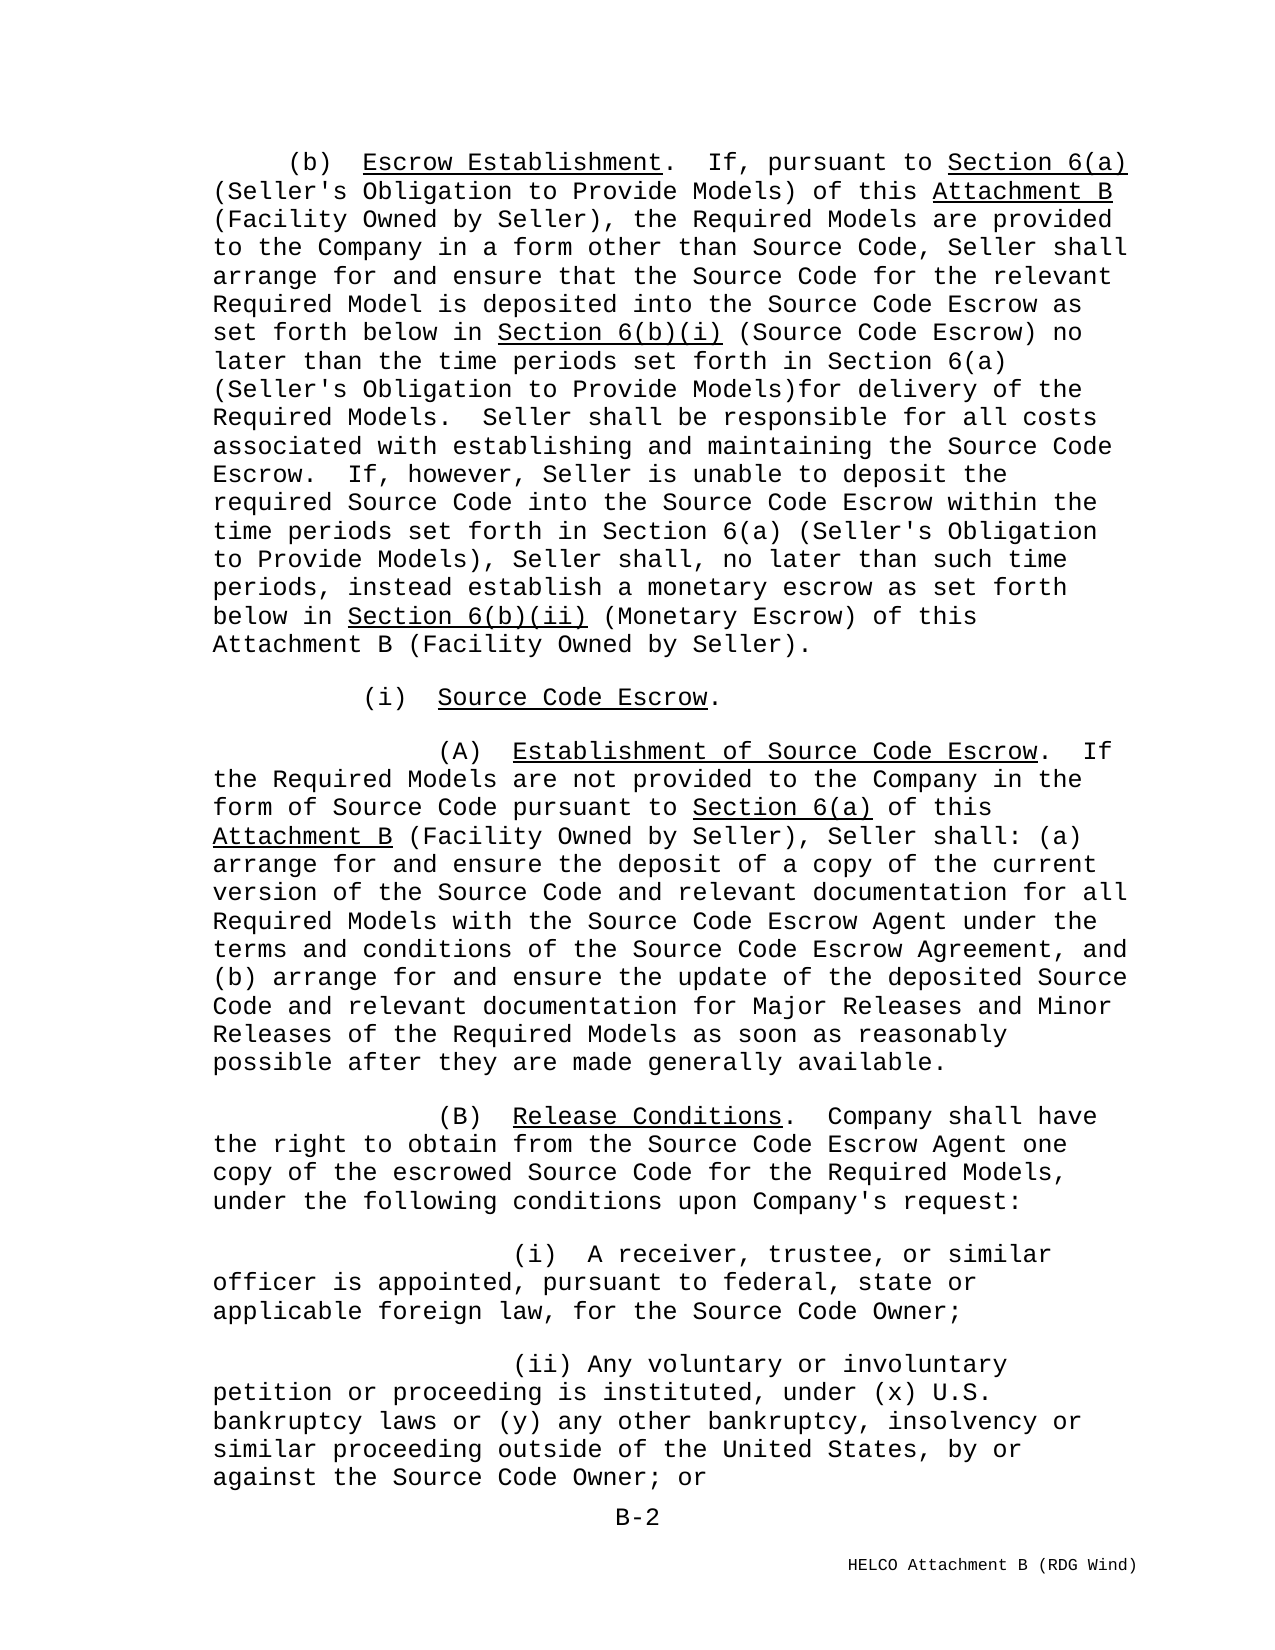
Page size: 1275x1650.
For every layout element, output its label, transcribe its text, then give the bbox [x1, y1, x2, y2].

text (i) A receiver, trustee, or similar officer is appointed, pursuant to federal, state or applicable foreign law, for the Source Code Owner; [212, 1242, 1138, 1327]
text (A) Establishment of Source Code Escrow. If the Required Models are not provided to the Company in the form of Source Code pursuant to Section 6(a) of this Attachment B (Facility Owned by Seller), Seller shall: (a) arrange for and ensure the deposit of a copy of the current version of the Source Code and relevant documentation for all Required Models with the Source Code Escrow Agent under the terms and conditions of the Source Code Escrow Agreement, and (b) arrange for and ensure the update of the deposited Source Code and relevant documentation for Major Releases and Minor Releases of the Required Models as soon as reasonably possible after they are made generally available. [212, 738, 1138, 1078]
text (ii) Any voluntary or involuntary petition or proceeding is instituted, under (x) U.S. bankruptcy laws or (y) any other bankruptcy, insolvency or similar proceeding outside of the United States, by or against the Source Code Owner; or [212, 1352, 1138, 1493]
text (b) Escrow Establishment. If, pursuant to Section 6(a) (Seller's Obligation to Provide Models) of this Attachment B (Facility Owned by Seller), the Required Models are provided to the Company in a form other than Source Code, Seller shall arrange for and ensure that the Source Code for the relevant Required Model is deposited into the Source Code Escrow as set forth below in Section 6(b)(i) (Source Code Escrow) no later than the time periods set forth in Section 6(a) (Seller's Obligation to Provide Models)for delivery of the Required Models. Seller shall be responsible for all costs associated with establishing and maintaining the Source Code Escrow. If, however, Seller is unable to deposit the required Source Code into the Source Code Escrow within the time periods set forth in Section 6(a) (Seller's Obligation to Provide Models), Seller shall, no later than such time periods, instead establish a monetary escrow as set forth below in Section 6(b)(ii) (Monetary Escrow) of this Attachment B (Facility Owned by Seller). [212, 150, 1138, 660]
text (B) Release Conditions. Company shall have the right to obtain from the Source Code Escrow Agent one copy of the escrowed Source Code for the Required Models, under the following conditions upon Company's request: [212, 1103, 1138, 1217]
text (i) Source Code Escrow. [287, 685, 1138, 713]
